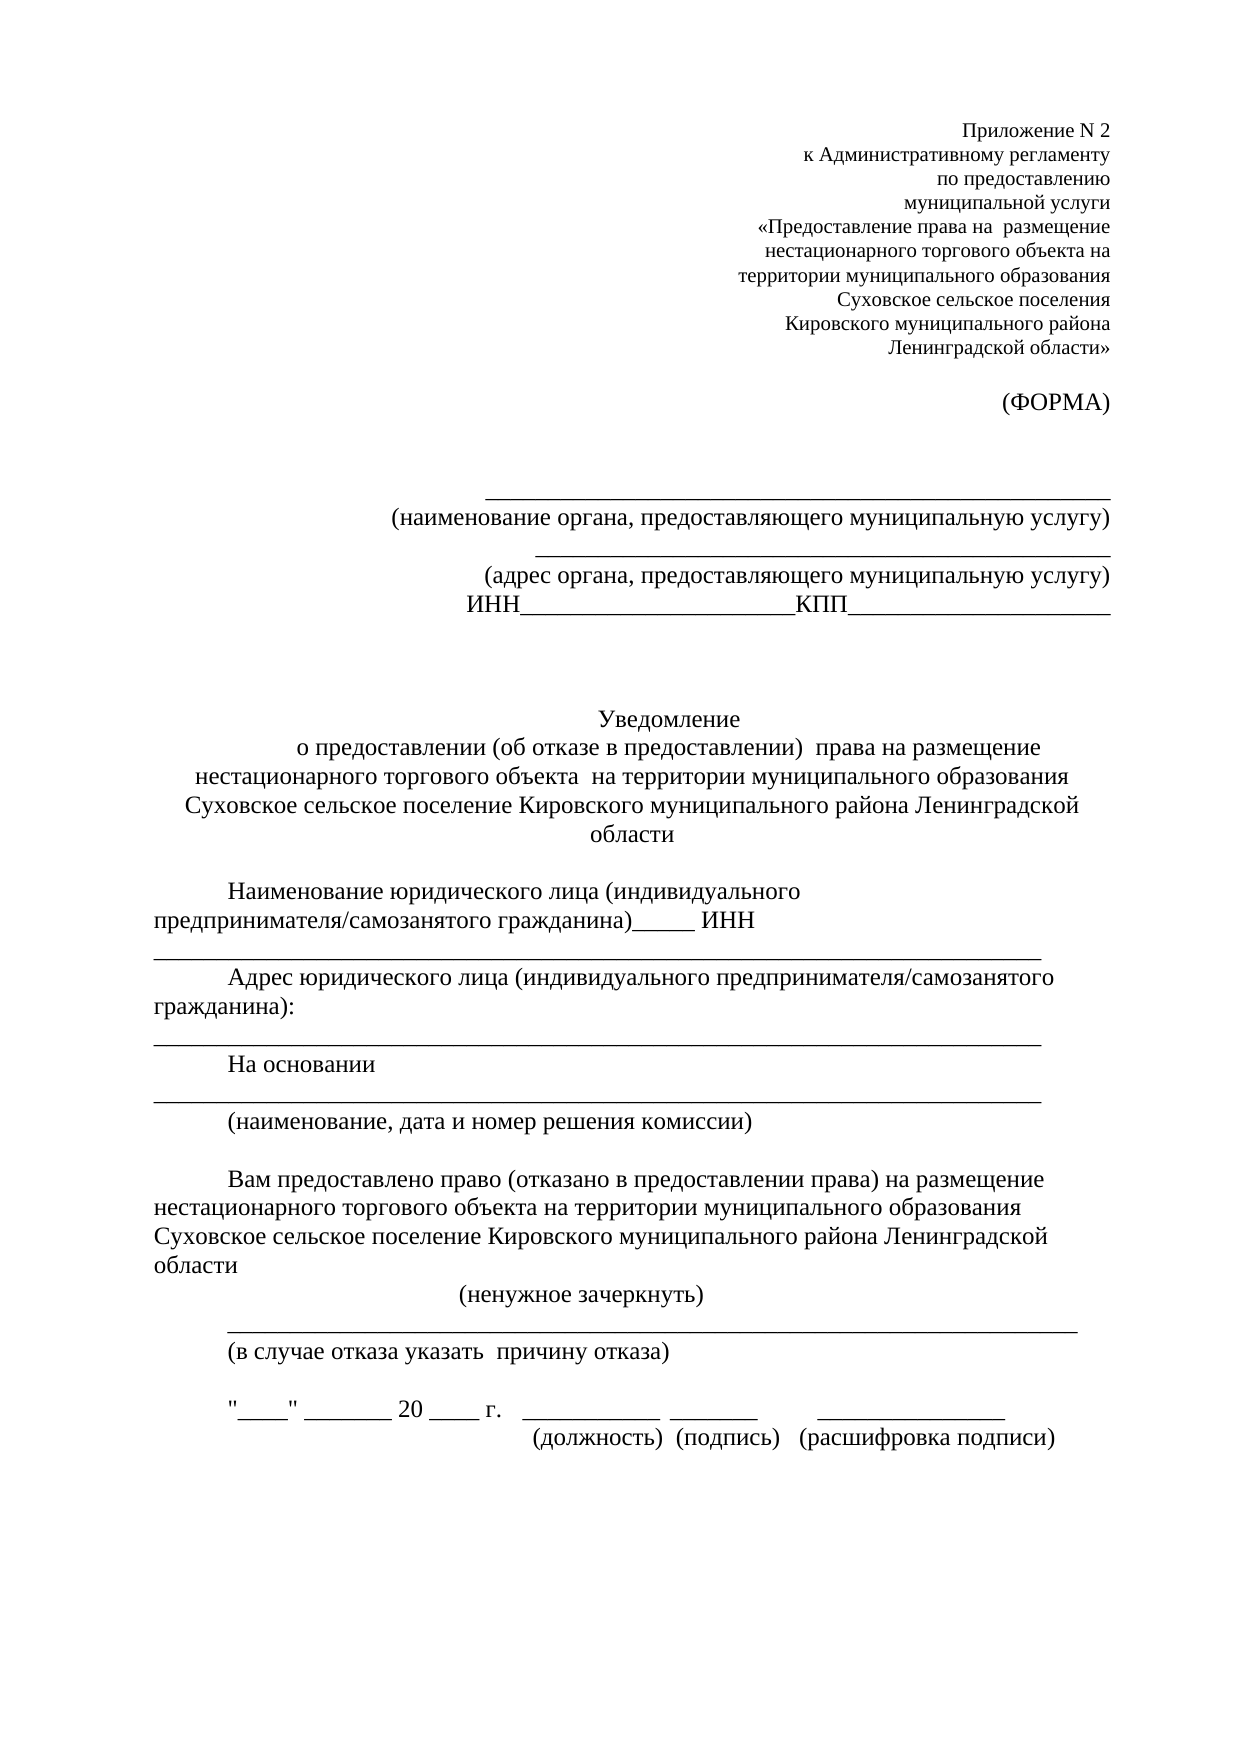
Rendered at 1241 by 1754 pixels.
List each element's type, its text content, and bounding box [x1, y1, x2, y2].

text ______________________________________________ [153, 531, 1110, 560]
text муниципальной услуги [153, 190, 1110, 214]
text Ленинградской области» [153, 335, 1110, 359]
text по предоставлению [153, 166, 1110, 190]
text нестационарного торгового объекта на [153, 238, 1110, 262]
text Наименование юридического лица (индивидуального предпринимателя/самозанятого гражданина)_____ ИНН _______________________________________________________________________ [153, 876, 1110, 962]
text Вам предоставлено право (отказано в предоставлении права) на размещение нестационарного торгового объекта на территории муниципального образования Суховское сельское поселение Кировского муниципального района Ленинградской области [153, 1164, 1110, 1279]
text Приложение N 2 [153, 118, 1110, 142]
text Кировского муниципального района [153, 311, 1110, 335]
text территории муниципального образования [153, 262, 1110, 287]
text На основании _______________________________________________________________________ [153, 1049, 1110, 1106]
text к Административному регламенту [153, 142, 1110, 166]
text ____________________________________________________________________ [153, 1307, 1110, 1336]
text (наименование органа, предоставляющего муниципальную услугу) [153, 502, 1110, 531]
text (ФОРМА) [153, 387, 1110, 416]
text (в случае отказа указать причину отказа) [153, 1336, 1110, 1365]
text "____" _______ 20 ____ г. ___________ _______ _______________ [153, 1394, 1110, 1422]
text Уведомление [153, 704, 1110, 732]
text о предоставлении (об отказе в предоставлении) права на размещение нестационарного торгового объекта на территории муниципального образования Суховское сельское поселение Кировского муниципального района Ленинградской области [153, 732, 1110, 847]
text (ненужное зачеркнуть) [153, 1279, 1110, 1307]
text __________________________________________________ [153, 474, 1110, 502]
text (адрес органа, предоставляющего муниципальную услугу) [153, 560, 1110, 589]
text ИНН______________________КПП_____________________ [153, 589, 1110, 617]
text (наименование, дата и номер решения комиссии) [153, 1106, 1110, 1135]
text «Предоставление права на размещение [153, 214, 1110, 238]
text Суховское сельское поселения [153, 287, 1110, 311]
text Адрес юридического лица (индивидуального предпринимателя/самозанятого гражданина): _______________________________________________________________________ [153, 962, 1110, 1049]
text (должность) (подпись) (расшифровка подписи) [153, 1422, 1110, 1451]
